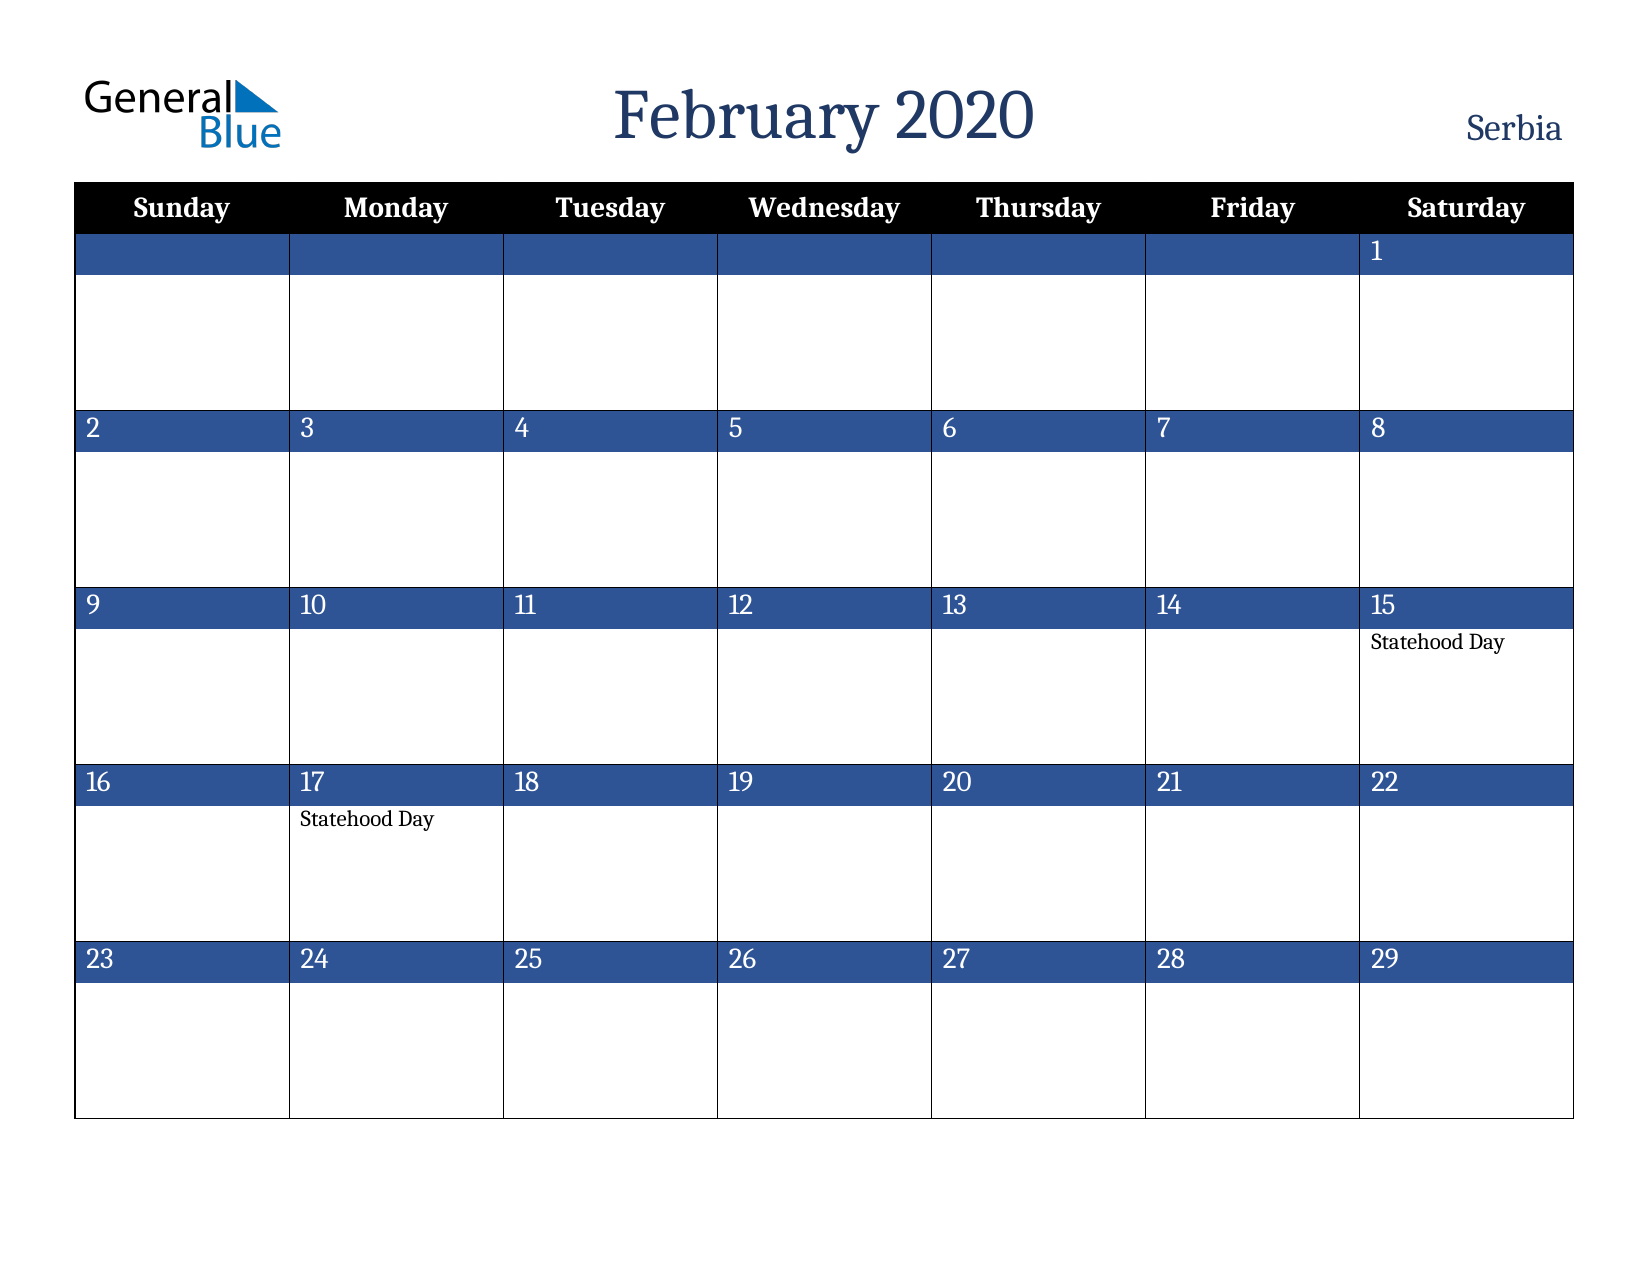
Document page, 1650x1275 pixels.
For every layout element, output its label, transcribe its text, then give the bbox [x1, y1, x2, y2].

table_cell 25 [504, 942, 717, 983]
table_cell 3 [290, 411, 503, 452]
table_cell [718, 275, 931, 410]
table_cell 15 [1360, 588, 1573, 629]
table_cell [290, 629, 503, 764]
table_cell Friday [1146, 183, 1359, 233]
table_cell [718, 806, 931, 941]
table_cell 24 [290, 942, 503, 983]
table_cell [76, 806, 289, 941]
table_cell [504, 234, 717, 275]
table_cell [76, 275, 289, 410]
table_cell [76, 234, 289, 275]
table_cell [290, 452, 503, 587]
table_cell 6 [932, 411, 1145, 452]
table_cell 17 [290, 765, 503, 806]
table_header Serbia [1146, 75, 1574, 182]
table_cell 8 [1360, 411, 1573, 452]
picture [85, 80, 281, 148]
table_cell 26 [718, 942, 931, 983]
table_cell [1146, 806, 1359, 941]
table_cell Saturday [1360, 183, 1573, 233]
table_cell [1360, 983, 1573, 1118]
table_cell [504, 275, 717, 410]
table_cell [290, 275, 503, 410]
table_cell Statehood Day [290, 806, 503, 941]
table_cell 27 [932, 942, 1145, 983]
table_cell 29 [1360, 942, 1573, 983]
table_cell 7 [1146, 411, 1359, 452]
table_cell [1360, 806, 1573, 941]
table_cell 13 [932, 588, 1145, 629]
table_cell [1146, 629, 1359, 764]
table_cell Monday [290, 183, 503, 233]
table_cell [76, 983, 289, 1118]
table_cell Tuesday [504, 183, 717, 233]
table_cell 21 [1146, 765, 1359, 806]
table_header February 2020 [503, 75, 1146, 182]
table_cell 11 [504, 588, 717, 629]
table_cell [932, 983, 1145, 1118]
table_cell 1 [1360, 234, 1573, 275]
table_cell 12 [718, 588, 931, 629]
table_cell Statehood Day [1360, 629, 1573, 764]
table_cell [1146, 275, 1359, 410]
table_cell 23 [76, 942, 289, 983]
table_cell 20 [932, 765, 1145, 806]
table_cell 9 [76, 588, 289, 629]
table_cell [76, 452, 289, 587]
table_cell 22 [1360, 765, 1573, 806]
table_cell [932, 452, 1145, 587]
table_cell [1360, 452, 1573, 587]
table_cell [718, 234, 931, 275]
table_cell [932, 629, 1145, 764]
table_cell 19 [718, 765, 931, 806]
table_cell Wednesday [718, 183, 931, 233]
table_header [75, 75, 503, 182]
table_cell [1146, 983, 1359, 1118]
table_cell 5 [718, 411, 931, 452]
table_cell Thursday [932, 183, 1145, 233]
table_cell [1146, 234, 1359, 275]
table_cell [290, 983, 503, 1118]
table_cell [504, 806, 717, 941]
table_cell [1360, 275, 1573, 410]
table_cell [504, 629, 717, 764]
table_cell [932, 234, 1145, 275]
table_cell Sunday [76, 183, 289, 233]
table_cell [932, 806, 1145, 941]
table_cell 28 [1146, 942, 1359, 983]
table_cell 10 [290, 588, 503, 629]
table_cell 18 [504, 765, 717, 806]
table_cell [504, 452, 717, 587]
table_cell [718, 983, 931, 1118]
table_cell 2 [76, 411, 289, 452]
table_cell [290, 234, 503, 275]
table_cell [504, 983, 717, 1118]
table_cell 16 [76, 765, 289, 806]
table_cell [932, 275, 1145, 410]
table_cell 14 [1146, 588, 1359, 629]
table_cell [76, 629, 289, 764]
table_cell [1146, 452, 1359, 587]
table_cell [718, 452, 931, 587]
table_cell 4 [504, 411, 717, 452]
table_cell [718, 629, 931, 764]
